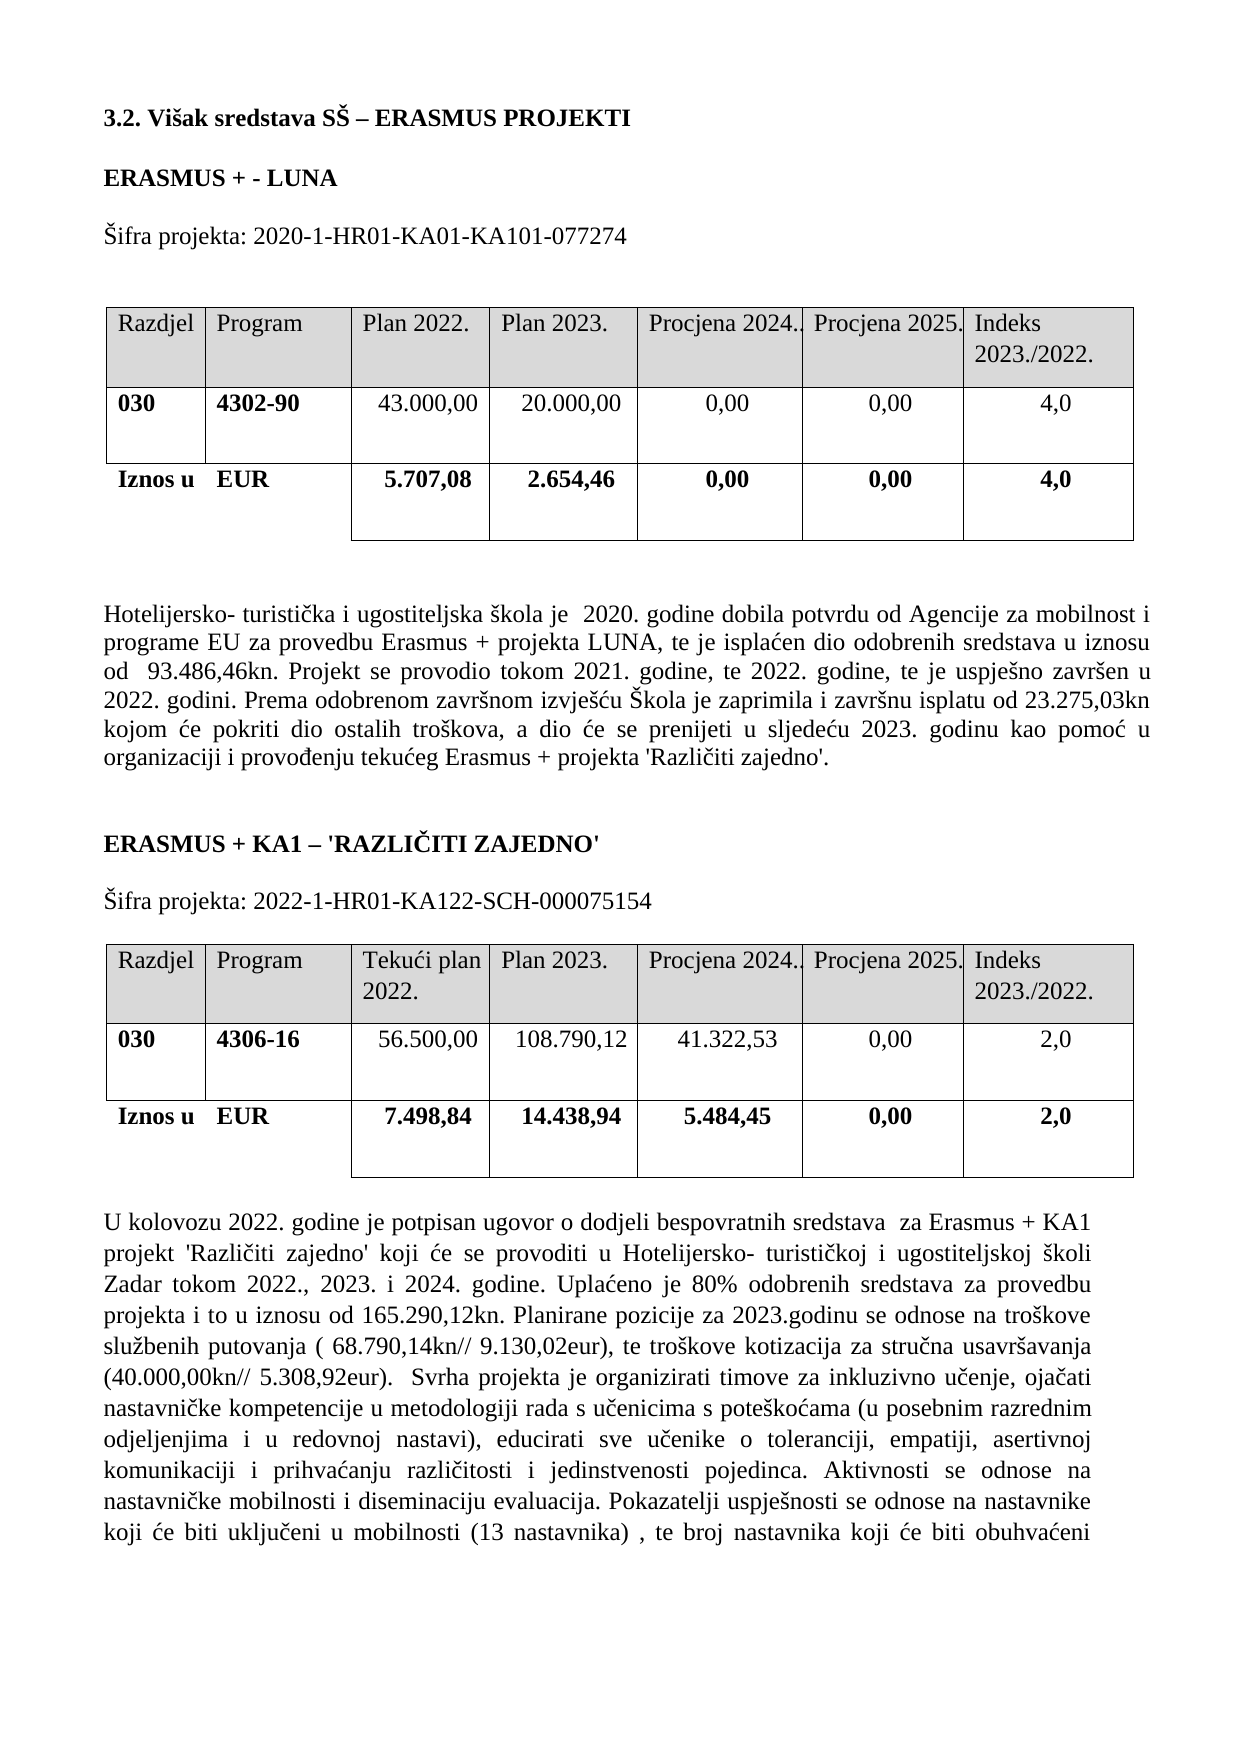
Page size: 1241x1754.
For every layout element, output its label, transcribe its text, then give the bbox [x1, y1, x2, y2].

table_header Plan 2023. [490, 945, 637, 1023]
table_cell 2.654,46 [490, 464, 637, 540]
table_cell 0,00 [803, 464, 963, 540]
table_cell 4,0 [964, 464, 1133, 540]
table_cell 5.484,45 [638, 1101, 802, 1177]
table_cell 4,0 [964, 388, 1133, 463]
table_cell 41.322,53 [638, 1024, 802, 1100]
table_cell 14.438,94 [490, 1101, 637, 1177]
table_cell 0,00 [803, 1024, 963, 1100]
table_header Plan 2022. [352, 308, 489, 387]
table_header Procjena 2024.. [638, 308, 802, 387]
table_cell EUR [205, 1101, 351, 1177]
table_cell 0,00 [638, 388, 802, 463]
table_header Razdjel [107, 945, 205, 1023]
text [103, 1207, 1093, 1546]
table_cell 108.790,12 [490, 1024, 637, 1100]
table_header Razdjel [107, 308, 205, 387]
table_cell 0,00 [638, 464, 802, 540]
table_header Indeks 2023./2022. [964, 945, 1133, 1023]
text Šifra projekta: 2022-1-HR01-KA122-SCH-000075154 [103, 886, 1152, 915]
table_cell 56.500,00 [352, 1024, 489, 1100]
table_cell 43.000,00 [352, 388, 489, 463]
table_cell EUR [205, 464, 351, 540]
table_header Program [206, 308, 351, 387]
table_header Tekući plan 2022. [352, 945, 489, 1023]
table_header Procjena 2025. [803, 945, 963, 1023]
table_cell 030 [107, 1024, 205, 1100]
table_cell 20.000,00 [490, 388, 637, 463]
table_header Indeks 2023./2022. [964, 308, 1133, 387]
table_header Program [206, 945, 351, 1023]
table_cell 7.498,84 [352, 1101, 489, 1177]
table_cell 4306-16 [206, 1024, 351, 1100]
table_cell 2,0 [964, 1024, 1133, 1100]
table_cell 030 [107, 388, 205, 463]
table_cell 5.707,08 [352, 464, 489, 540]
table_header Procjena 2024.. [638, 945, 802, 1023]
table_cell 4302-90 [206, 388, 351, 463]
list Višak sredstava SŠ – ERASMUS PROJEKTI [103, 103, 1152, 132]
table_cell Iznos u [106, 1101, 205, 1177]
text ERASMUS + KA1 – 'RAZLIČITI ZAJEDNO' [103, 829, 1152, 857]
text Hotelijersko- turistička i ugostiteljska škola je 2020. godine dobila potvrdu od Agencije za mobilnost i programe EU za provedbu Erasmus + projekta LUNA, te je isplaćen dio odobrenih sredstava u iznosu od 93.486,46kn. Projekt se provodio tokom 2021. godine, te 2022. godine, te je uspješno završen u 2022. godini. Prema odobrenom završnom izvješću Škola je zaprimila i završnu isplatu od 23.275,03kn kojom će pokriti dio ostalih troškova, a dio će se prenijeti u sljedeću 2023. godinu kao pomoć u organizaciji i provođenju tekućeg Erasmus + projekta 'Različiti zajedno'. [103, 599, 1152, 771]
table_cell 0,00 [803, 1101, 963, 1177]
table_cell 0,00 [803, 388, 963, 463]
text ERASMUS + - LUNA [103, 163, 1152, 192]
table_header Procjena 2025. [803, 308, 963, 387]
table_header Plan 2023. [490, 308, 637, 387]
table_cell Iznos u [106, 464, 205, 540]
text Šifra projekta: 2020-1-HR01-KA01-KA101-077274 [103, 221, 1152, 249]
table_cell 2,0 [964, 1101, 1133, 1177]
